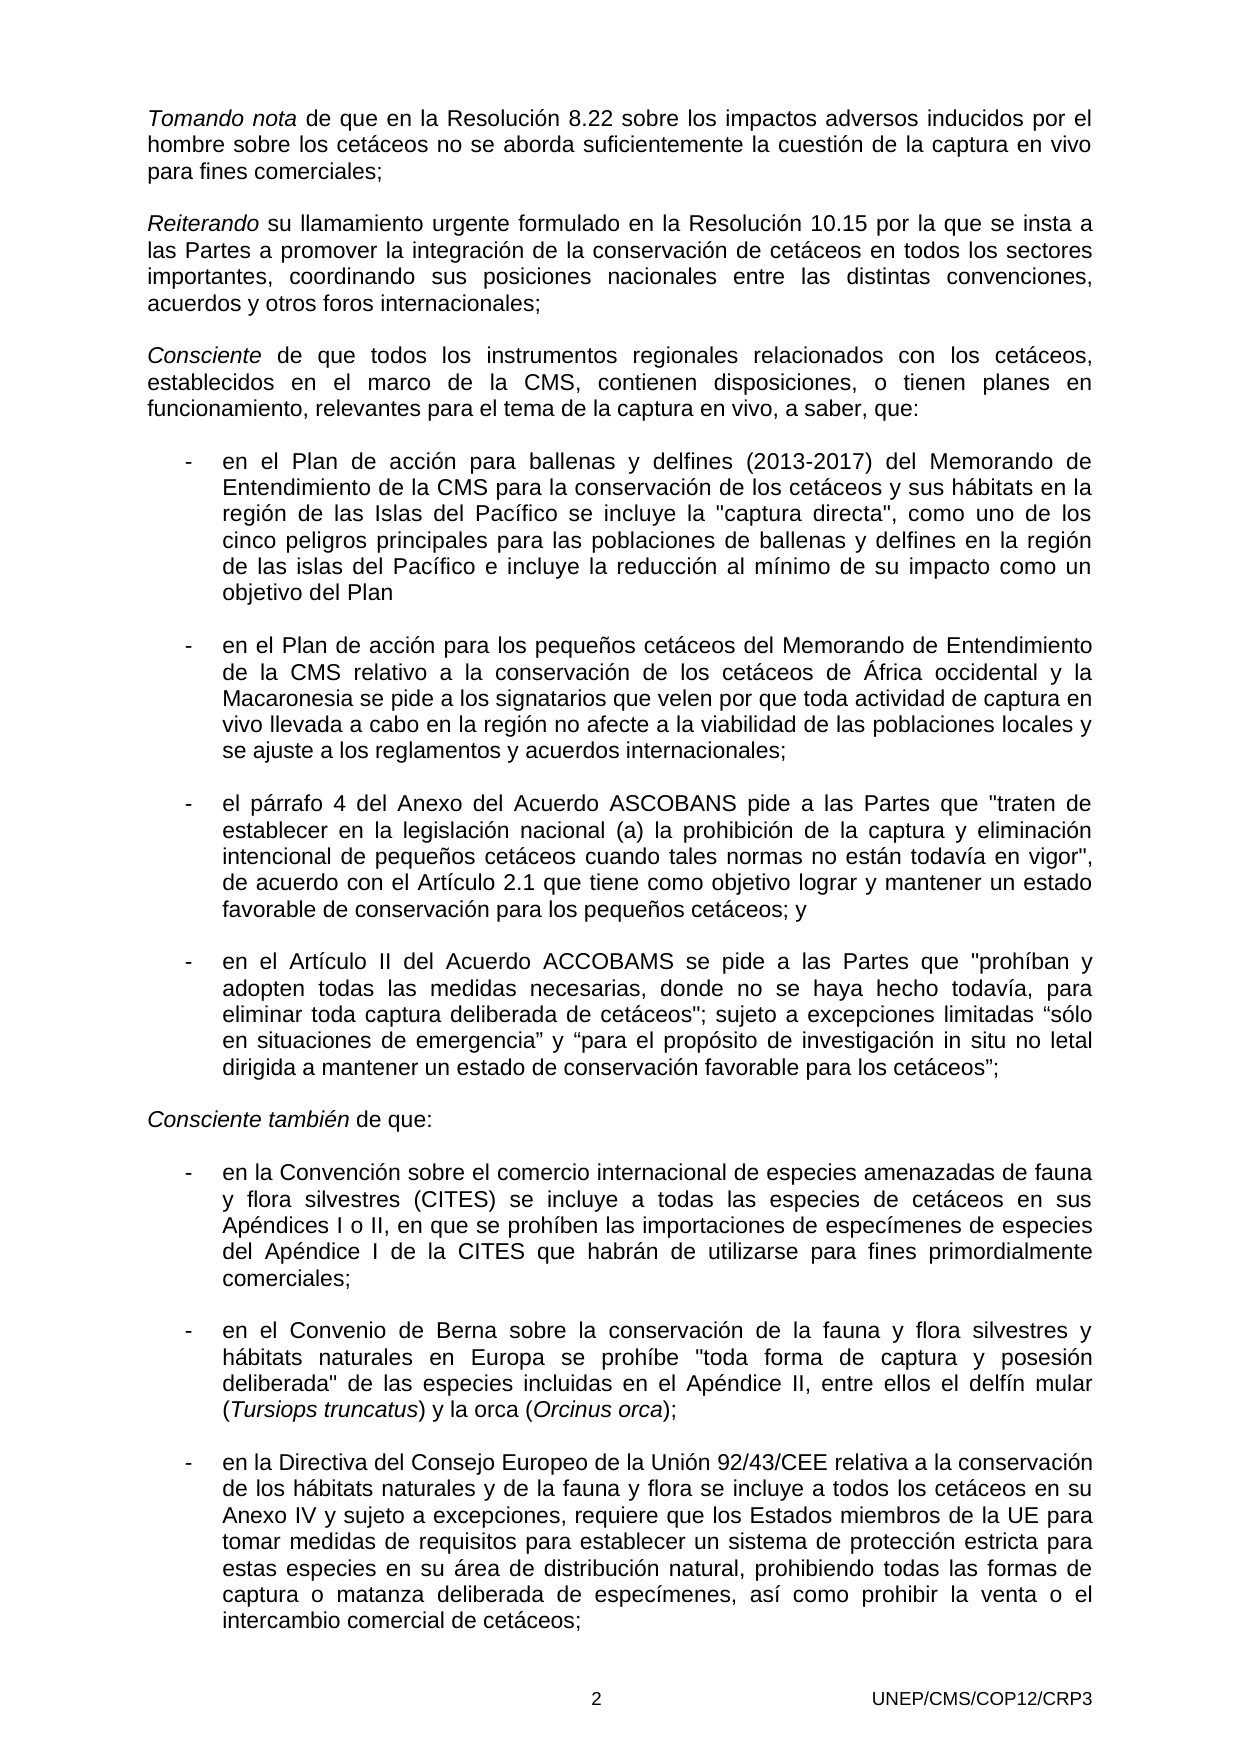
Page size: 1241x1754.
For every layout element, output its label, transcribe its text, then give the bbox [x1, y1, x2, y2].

text Tomando nota de que en la Resolución 8.22 sobre los impactos adversos inducidos por el hombre sobre los cetáceos no se aborda suficientemente la cuestión de la captura en vivo para fines comerciales; [147, 105, 1093, 184]
list en el Convenio de Berna sobre la conservación de la fauna y flora silvestres y hábitats naturales en Europa se prohíbe "toda forma de captura y posesión deliberada" de las especies incluidas en el Apéndice II, entre ellos el delfín mular (Tursiops truncatus) y la orca (Orcinus orca); [184, 1317, 1093, 1423]
text Consciente de que todos los instrumentos regionales relacionados con los cetáceos, establecidos en el marco de la CMS, contienen disposiciones, o tienen planes en funcionamiento, relevantes para el tema de la captura en vivo, a saber, que: [147, 342, 1093, 421]
list en la Convención sobre el comercio internacional de especies amenazadas de fauna y flora silvestres (CITES) se incluye a todas las especies de cetáceos en sus Apéndices I o II, en que se prohíben las importaciones de especímenes de especies del Apéndice I de la CITES que habrán de utilizarse para fines primordialmente comerciales; [184, 1159, 1093, 1291]
text Consciente también de que: [147, 1106, 1093, 1133]
text Reiterando su llamamiento urgente formulado en la Resolución 10.15 por la que se insta a las Partes a promover la integración de la conservación de cetáceos en todos los sectores importantes, coordinando sus posiciones nacionales entre las distintas convenciones, acuerdos y otros foros internacionales; [147, 210, 1093, 316]
list el párrafo 4 del Anexo del Acuerdo ASCOBANS pide a las Partes que "traten de establecer en la legislación nacional (a) la prohibición de la captura y eliminación intencional de pequeños cetáceos cuando tales normas no están todavía en vigor", de acuerdo con el Artículo 2.1 que tiene como objetivo lograr y mantener un estado favorable de conservación para los pequeños cetáceos; y [184, 790, 1093, 922]
list en el Plan de acción para ballenas y delfines (2013-2017) del Memorando de Entendimiento de la CMS para la conservación de los cetáceos y sus hábitats en la región de las Islas del Pacífico se incluye la "captura directa", como uno de los cinco peligros principales para las poblaciones de ballenas y delfines en la región de las islas del Pacífico e incluye la reducción al mínimo de su impacto como un objetivo del Plan [184, 448, 1093, 606]
list en la Directiva del Consejo Europeo de la Unión 92/43/CEE relativa a la conservación de los hábitats naturales y de la fauna y flora se incluye a todos los cetáceos en su Anexo IV y sujeto a excepciones, requiere que los Estados miembros de la UE para tomar medidas de requisitos para establecer un sistema de protección estricta para estas especies en su área de distribución natural, prohibiendo todas las formas de captura o matanza deliberada de especímenes, así como prohibir la venta o el intercambio comercial de cetáceos; [184, 1449, 1093, 1633]
list en el Plan de acción para los pequeños cetáceos del Memorando de Entendimiento de la CMS relativo a la conservación de los cetáceos de África occidental y la Macaronesia se pide a los signatarios que velen por que toda actividad de captura en vivo llevada a cabo en la región no afecte a la viabilidad de las poblaciones locales y se ajuste a los reglamentos y acuerdos internacionales; [184, 632, 1093, 764]
list en el Artículo II del Acuerdo ACCOBAMS se pide a las Partes que "prohíban y adopten todas las medidas necesarias, donde no se haya hecho todavía, para eliminar toda captura deliberada de cetáceos"; sujeto a excepciones limitadas “sólo en situaciones de emergencia” y “para el propósito de investigación in situ no letal dirigida a mantener un estado de conservación favorable para los cetáceos”; [184, 948, 1093, 1080]
